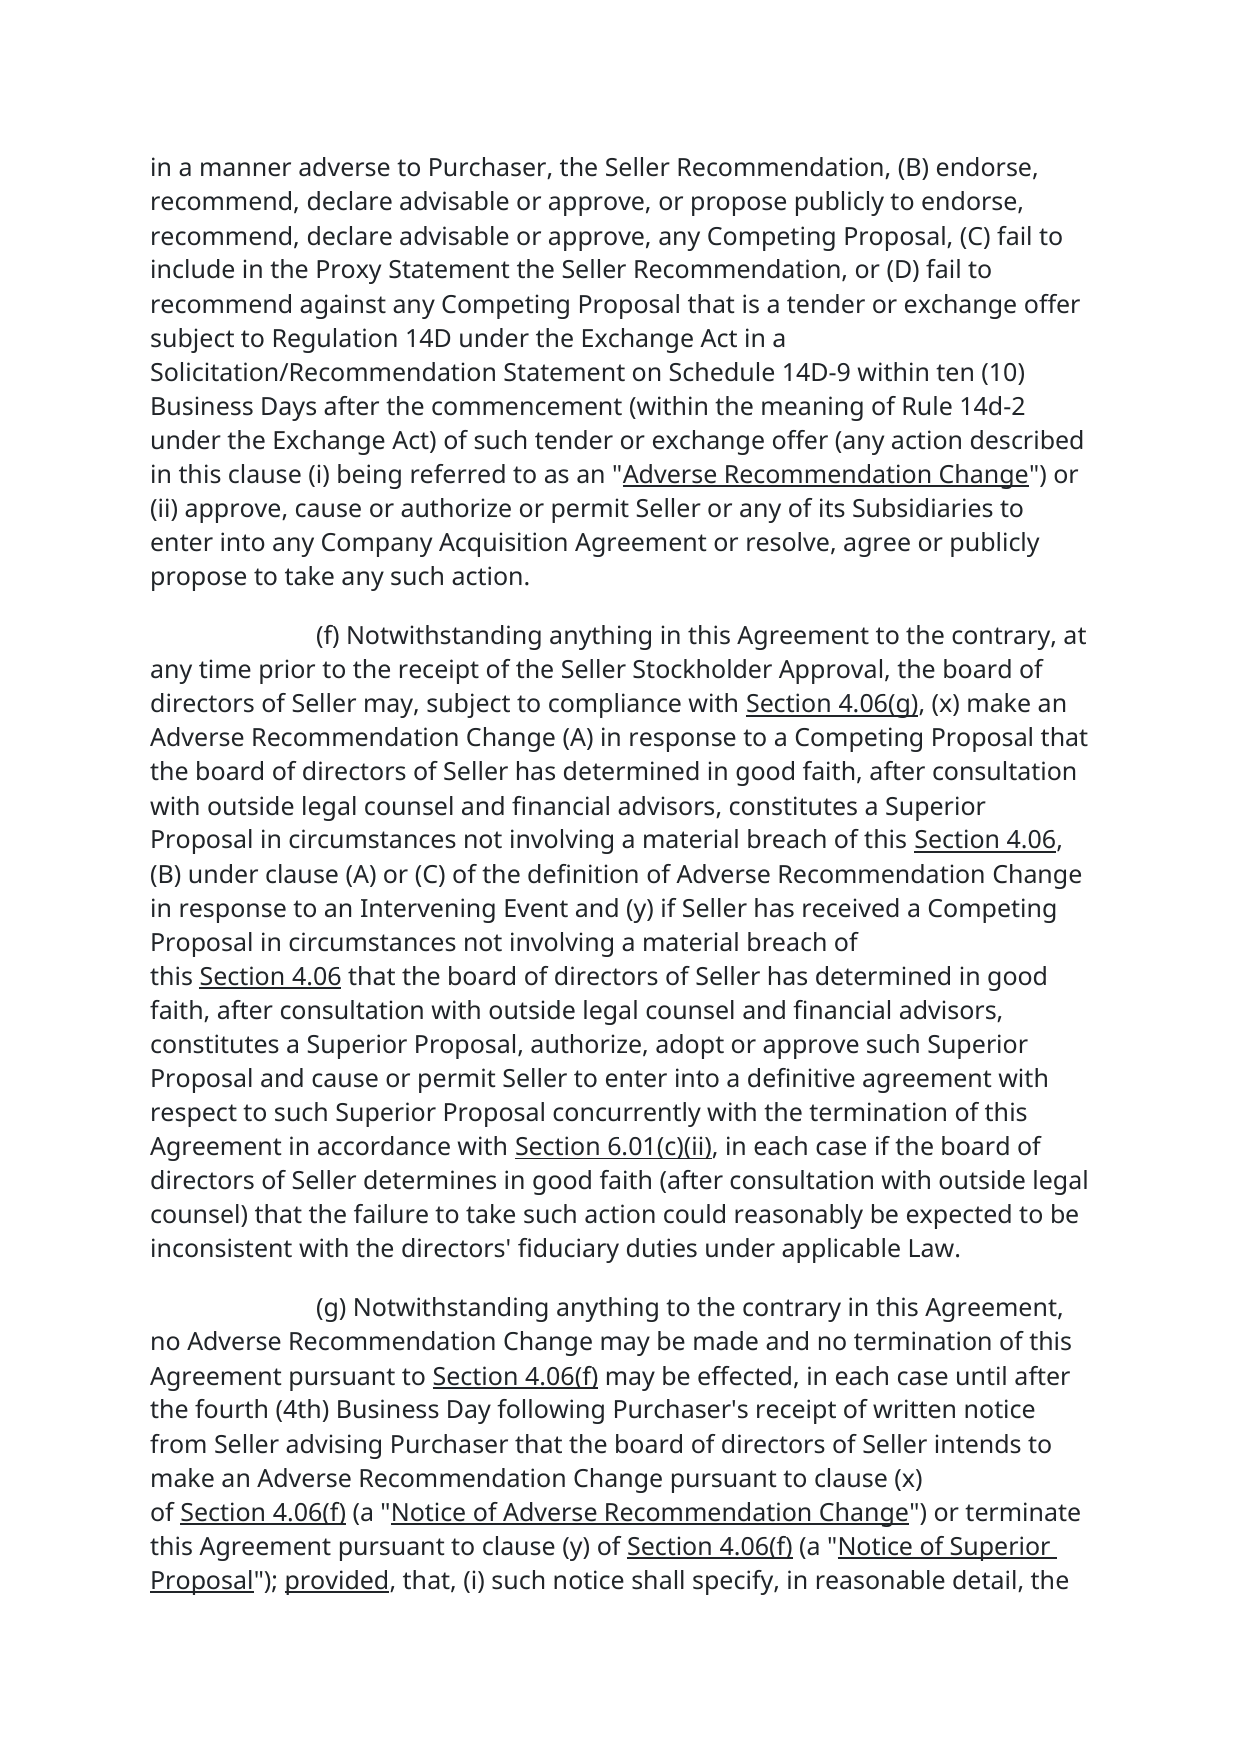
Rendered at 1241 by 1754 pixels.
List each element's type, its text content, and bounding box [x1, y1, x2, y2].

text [150, 150, 1090, 593]
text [150, 1290, 1090, 1597]
text (f) Notwithstanding anything in this Agreement to the contrary, at any time prior to the receipt of the Seller Stockholder Approval, the board of directors of Seller may, subject to compliance with Section 4.06(g), (x) make an Adverse Recommendation Change (A) in response to a Competing Proposal that the board of directors of Seller has determined in good faith, after consultation with outside legal counsel and financial advisors, constitutes a Superior Proposal in circumstances not involving a material breach of this Section 4.06, (B) under clause (A) or (C) of the definition of Adverse Recommendation Change in response to an Intervening Event and (y) if Seller has received a Competing Proposal in circumstances not involving a material breach of this Section 4.06 that the board of directors of Seller has determined in good faith, after consultation with outside legal counsel and financial advisors, constitutes a Superior Proposal, authorize, adopt or approve such Superior Proposal and cause or permit Seller to enter into a definitive agreement with respect to such Superior Proposal concurrently with the termination of this Agreement in accordance with Section 6.01(c)(ii), in each case if the board of directors of Seller determines in good faith (after consultation with outside legal counsel) that the failure to take such action could reasonably be expected to be inconsistent with the directors' fiduciary duties under applicable Law. [150, 618, 1090, 1265]
